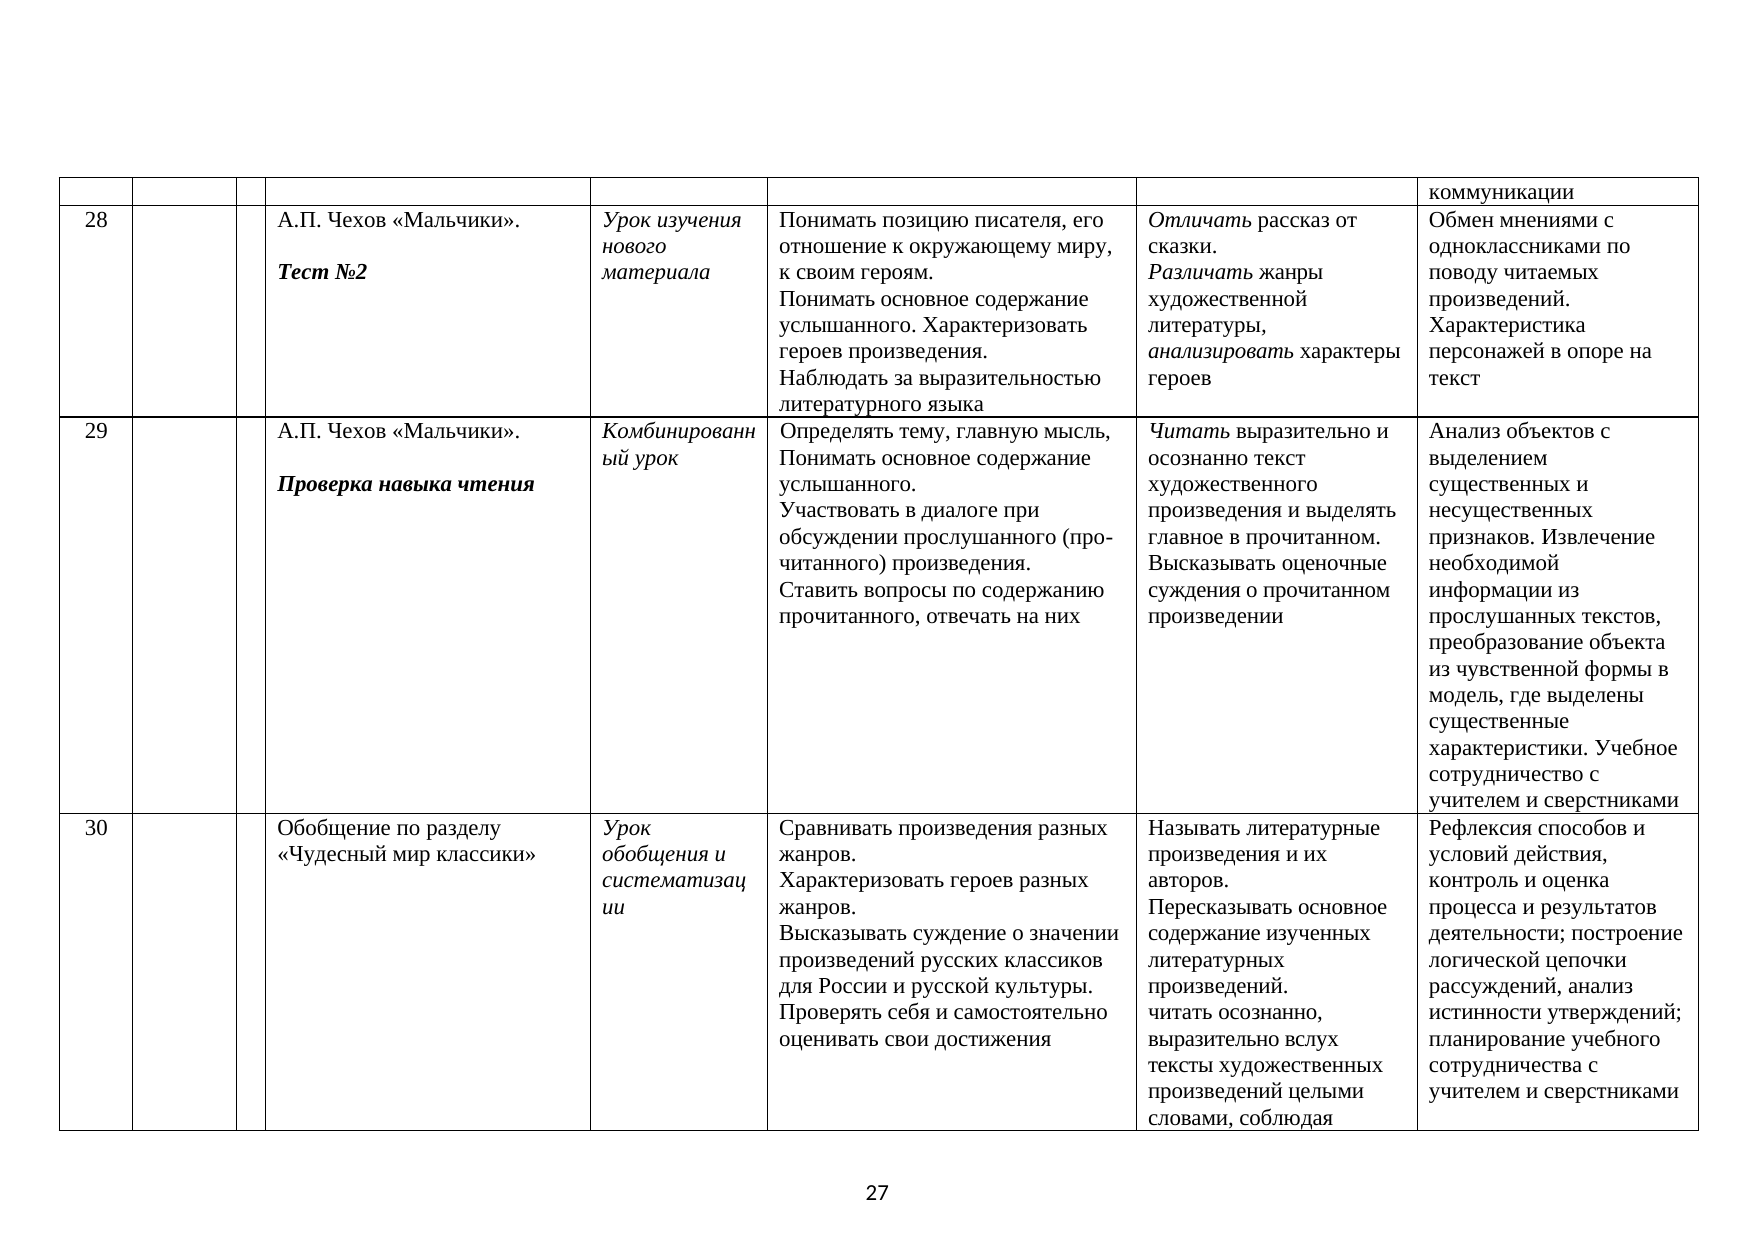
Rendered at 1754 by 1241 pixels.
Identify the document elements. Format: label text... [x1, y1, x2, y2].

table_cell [768, 814, 1136, 1130]
table_cell 28 [60, 206, 132, 416]
table_cell Понимать позицию писателя, его отношение к окружающему миру, к своим героям. Понимать основное содержание услышанного. Характеризовать героев произведения. Наблюдать за выразительностью литературного языка [768, 206, 1136, 416]
table_cell [133, 206, 236, 416]
table_cell 30 [60, 814, 132, 1130]
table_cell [1418, 178, 1698, 204]
table_cell [237, 814, 265, 1130]
table_cell [237, 418, 265, 813]
table_cell Обмен мнениями с одноклассниками по поводу читаемых произведений. Характеристика персонажей в опоре на текст [1418, 206, 1698, 416]
table_cell А.П. Чехов «Мальчики». Проверка навыка чтения [266, 418, 590, 813]
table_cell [1418, 814, 1698, 1130]
table_cell 29 [60, 418, 132, 813]
table_cell [133, 418, 236, 813]
table_cell Читать выразительно и осознанно текст художественного произведения и выделять главное в прочитанном. Высказывать оценочные суждения о прочитанном произведении [1137, 418, 1417, 813]
table_cell Отличать рассказ от сказки. Различать жанры художественной литературы, анализировать характеры героев [1137, 206, 1417, 416]
table_cell [133, 178, 236, 204]
table_cell [237, 178, 265, 204]
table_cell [591, 814, 767, 1130]
table_cell Определять тему, главную мысль, Понимать основное содержание услышанного. Участвовать в диалоге при обсуждении прослушанного (прочитанного) произведения. Ставить вопросы по содержанию прочитанного, отвечать на них [768, 418, 1136, 813]
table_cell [1137, 814, 1417, 1130]
table_cell 27 [60, 178, 132, 204]
table_cell А.П. Чехов «Мальчики». Тест №2 [266, 206, 590, 416]
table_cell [266, 178, 590, 204]
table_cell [591, 178, 767, 204]
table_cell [1137, 178, 1417, 204]
table_cell Анализ объектов с выделением существенных и несущественных признаков. Извлечение необходимой информации из прослушанных текстов, преобразование объекта из чувственной формы в модель, где выделены существенные характеристики. Учебное сотрудничество с учителем и сверстниками [1418, 418, 1698, 813]
table_cell Комбинированный урок [591, 418, 767, 813]
table_cell [237, 206, 265, 416]
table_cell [768, 178, 1136, 204]
table_cell Урок изучения нового материала [591, 206, 767, 416]
table_cell [133, 814, 236, 1130]
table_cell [266, 814, 590, 1130]
